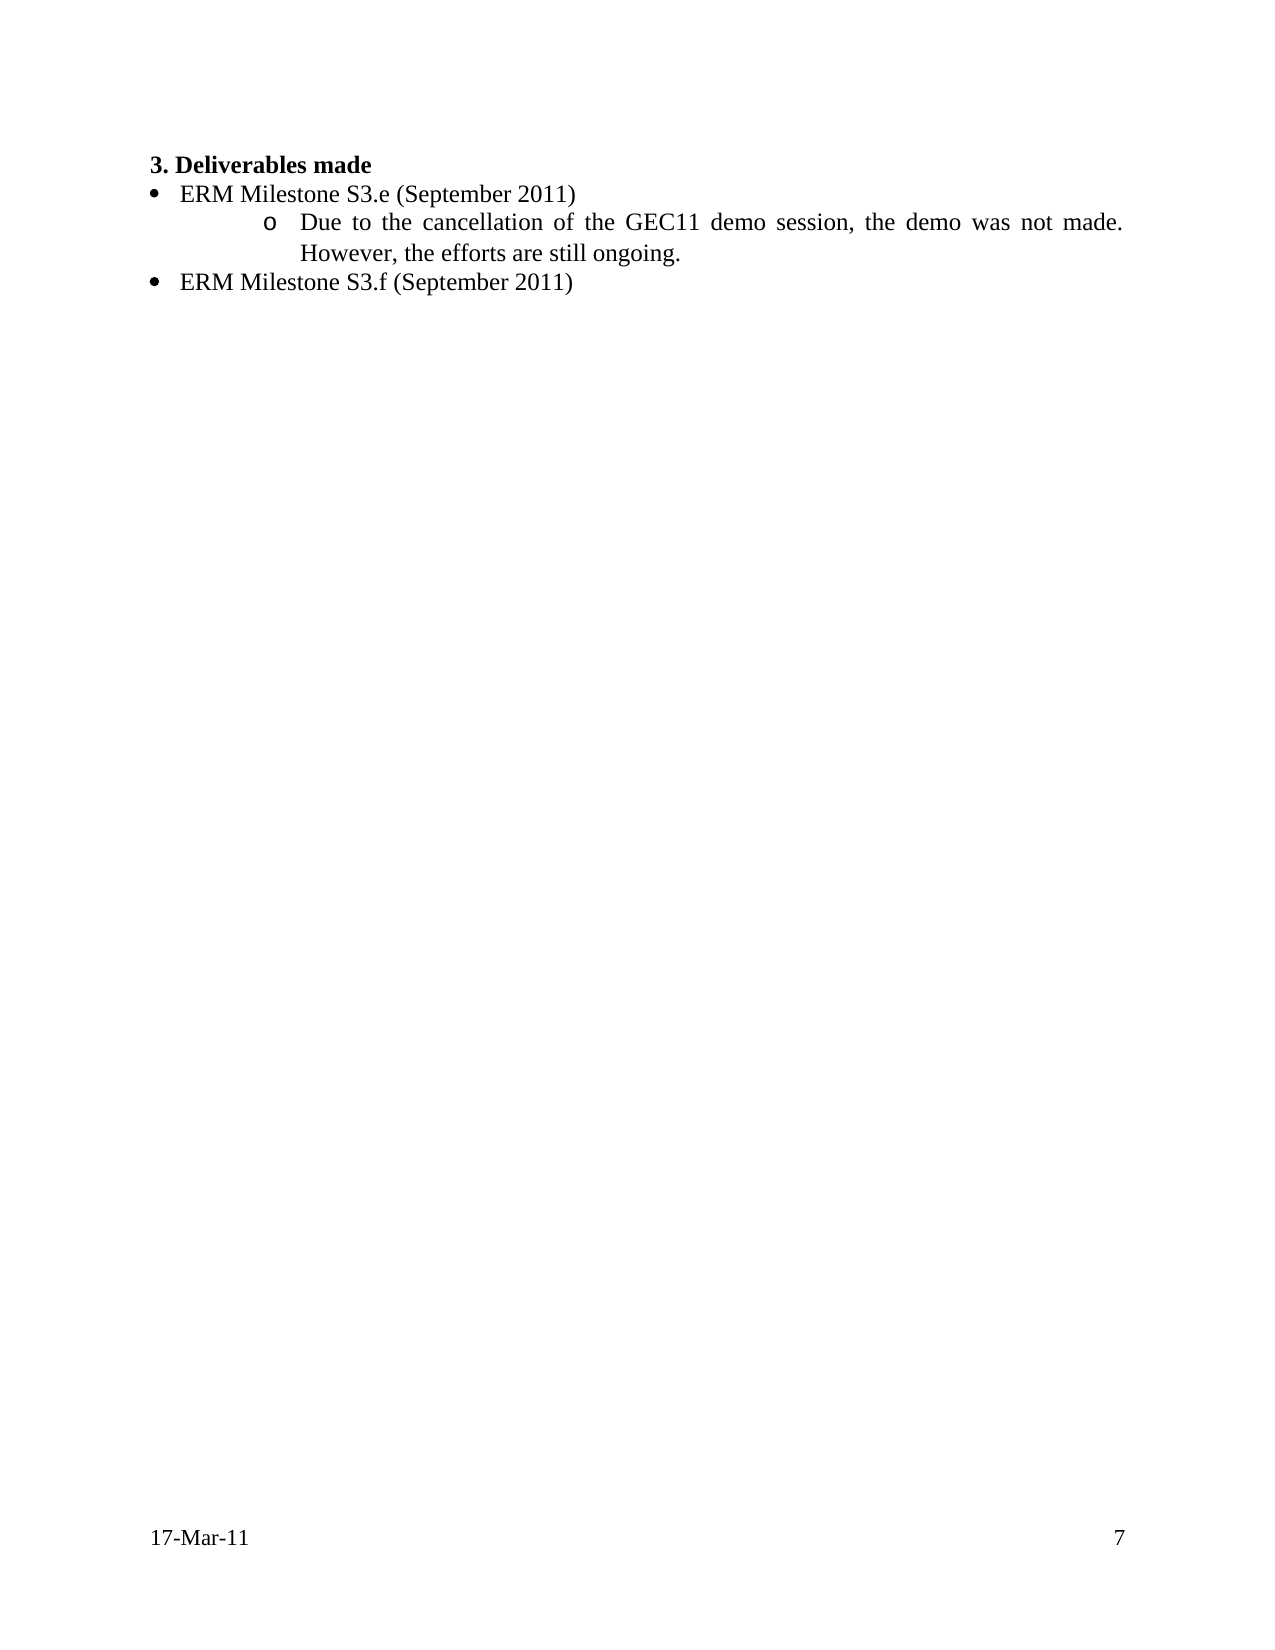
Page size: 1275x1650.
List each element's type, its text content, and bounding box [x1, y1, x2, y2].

list ERM Milestone S3.e (September 2011) [150, 179, 1125, 207]
list Due to the cancellation of the GEC11 demo session, the demo was not made. However, the efforts are still ongoing. [262, 207, 1125, 267]
list ERM Milestone S3.f (September 2011) [150, 267, 1125, 296]
text 3. Deliverables made [150, 150, 1125, 179]
